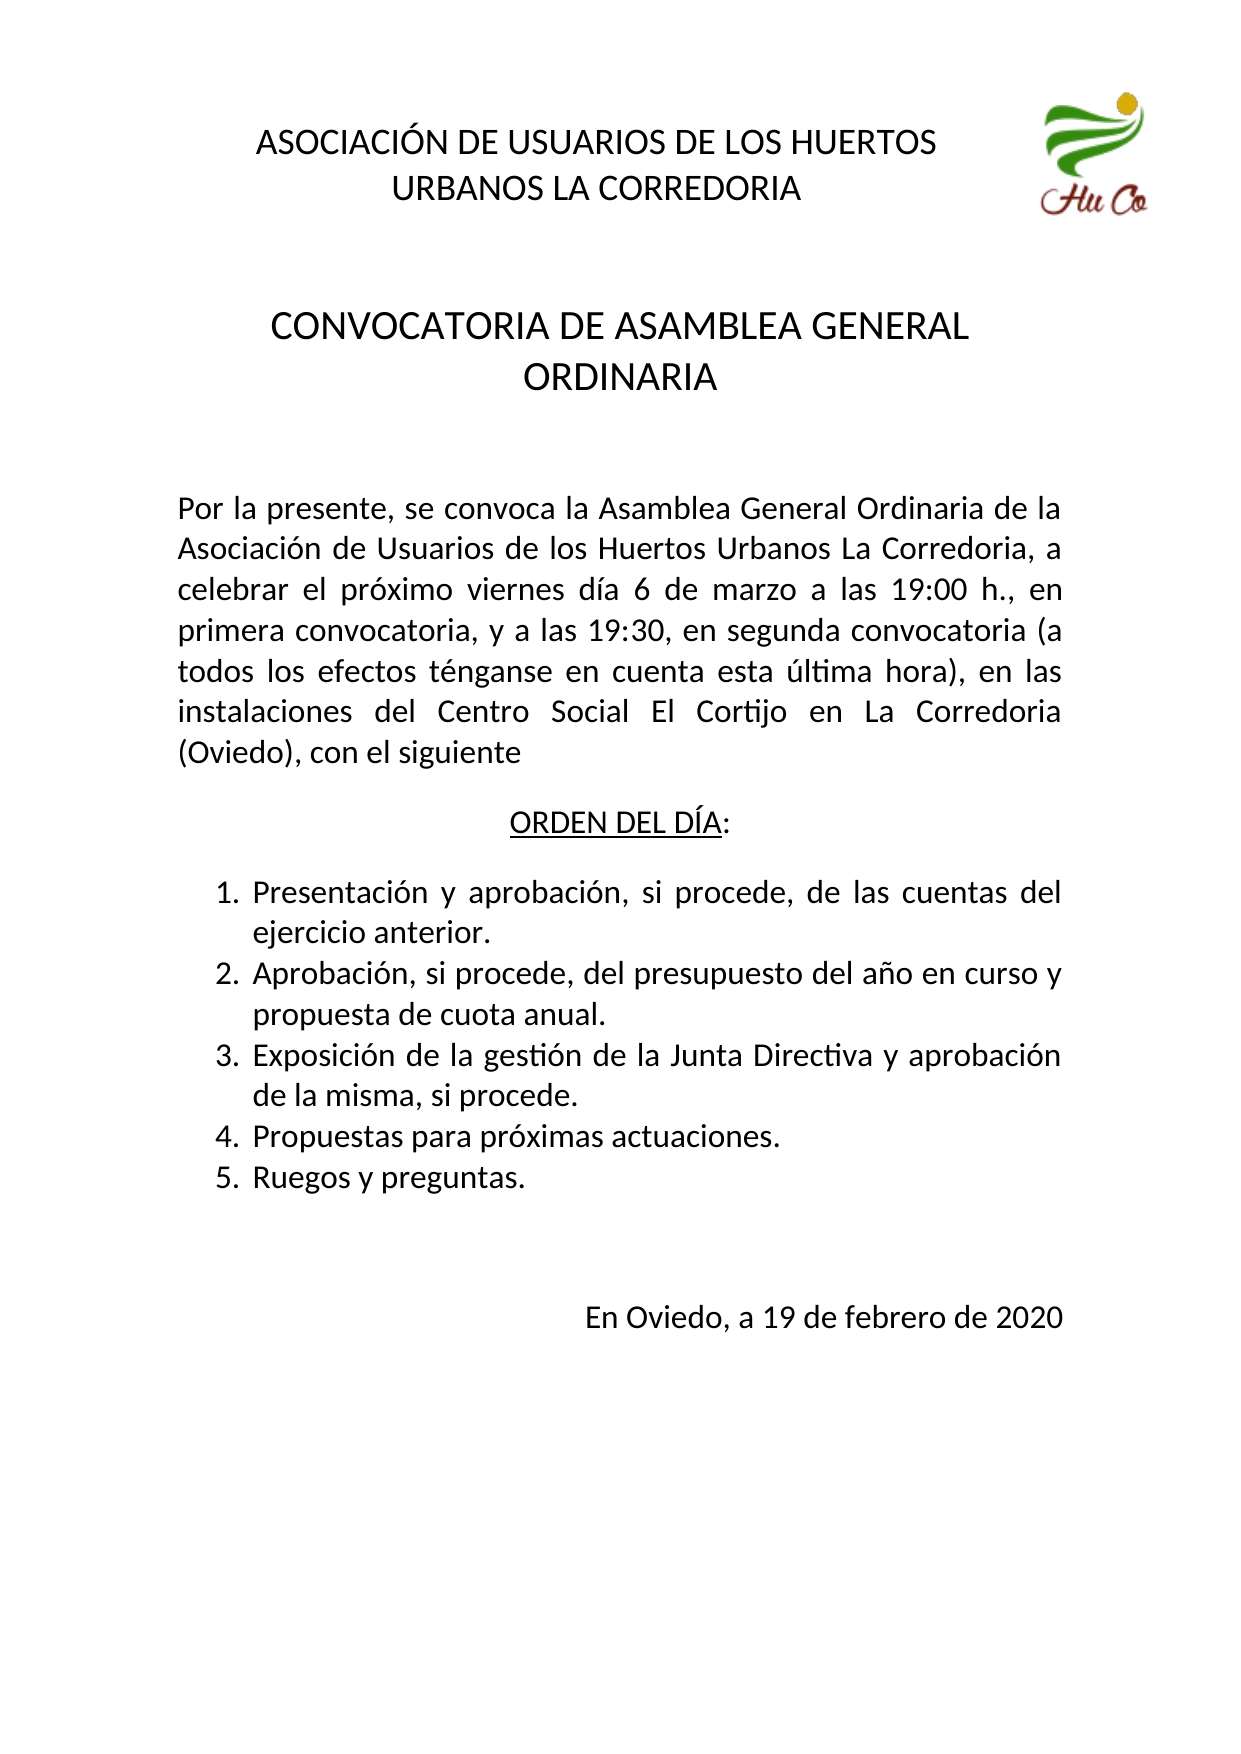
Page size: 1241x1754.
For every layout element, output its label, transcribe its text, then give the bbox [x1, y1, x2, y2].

list Presentación y aprobación, si procede, de las cuentas del ejercicio anterior. [215, 871, 1063, 952]
list Exposición de la gestión de la Junta Directiva y aprobación de la misma, si procede. [215, 1034, 1063, 1115]
text Por la presente, se convoca la Asamblea General Ordinaria de la Asociación de Usuarios de los Huertos Urbanos La Corredoria, a celebrar el próximo viernes día 6 de marzo a las 19:00 h., en primera convocatoria, y a las 19:30, en segunda convocatoria (a todos los efectos ténganse en cuenta esta última hora), en las instalaciones del Centro Social El Cortijo en La Corredoria (Oviedo), con el siguiente [177, 487, 1063, 772]
text ASOCIACIÓN DE USUARIOS DE LOS HUERTOS URBANOS LA CORREDORIA [177, 118, 1034, 210]
text ORDEN DEL DÍA: [177, 801, 1063, 842]
list Ruegos y preguntas. [215, 1156, 1063, 1197]
text En Oviedo, a 19 de febrero de 2020 [177, 1296, 1063, 1336]
picture [1034, 90, 1163, 219]
list Propuestas para próximas actuaciones. [215, 1115, 1063, 1156]
text CONVOCATORIA DE ASAMBLEA GENERAL ORDINARIA [177, 299, 1063, 400]
list Aprobación, si procede, del presupuesto del año en curso y propuesta de cuota anual. [215, 952, 1063, 1034]
